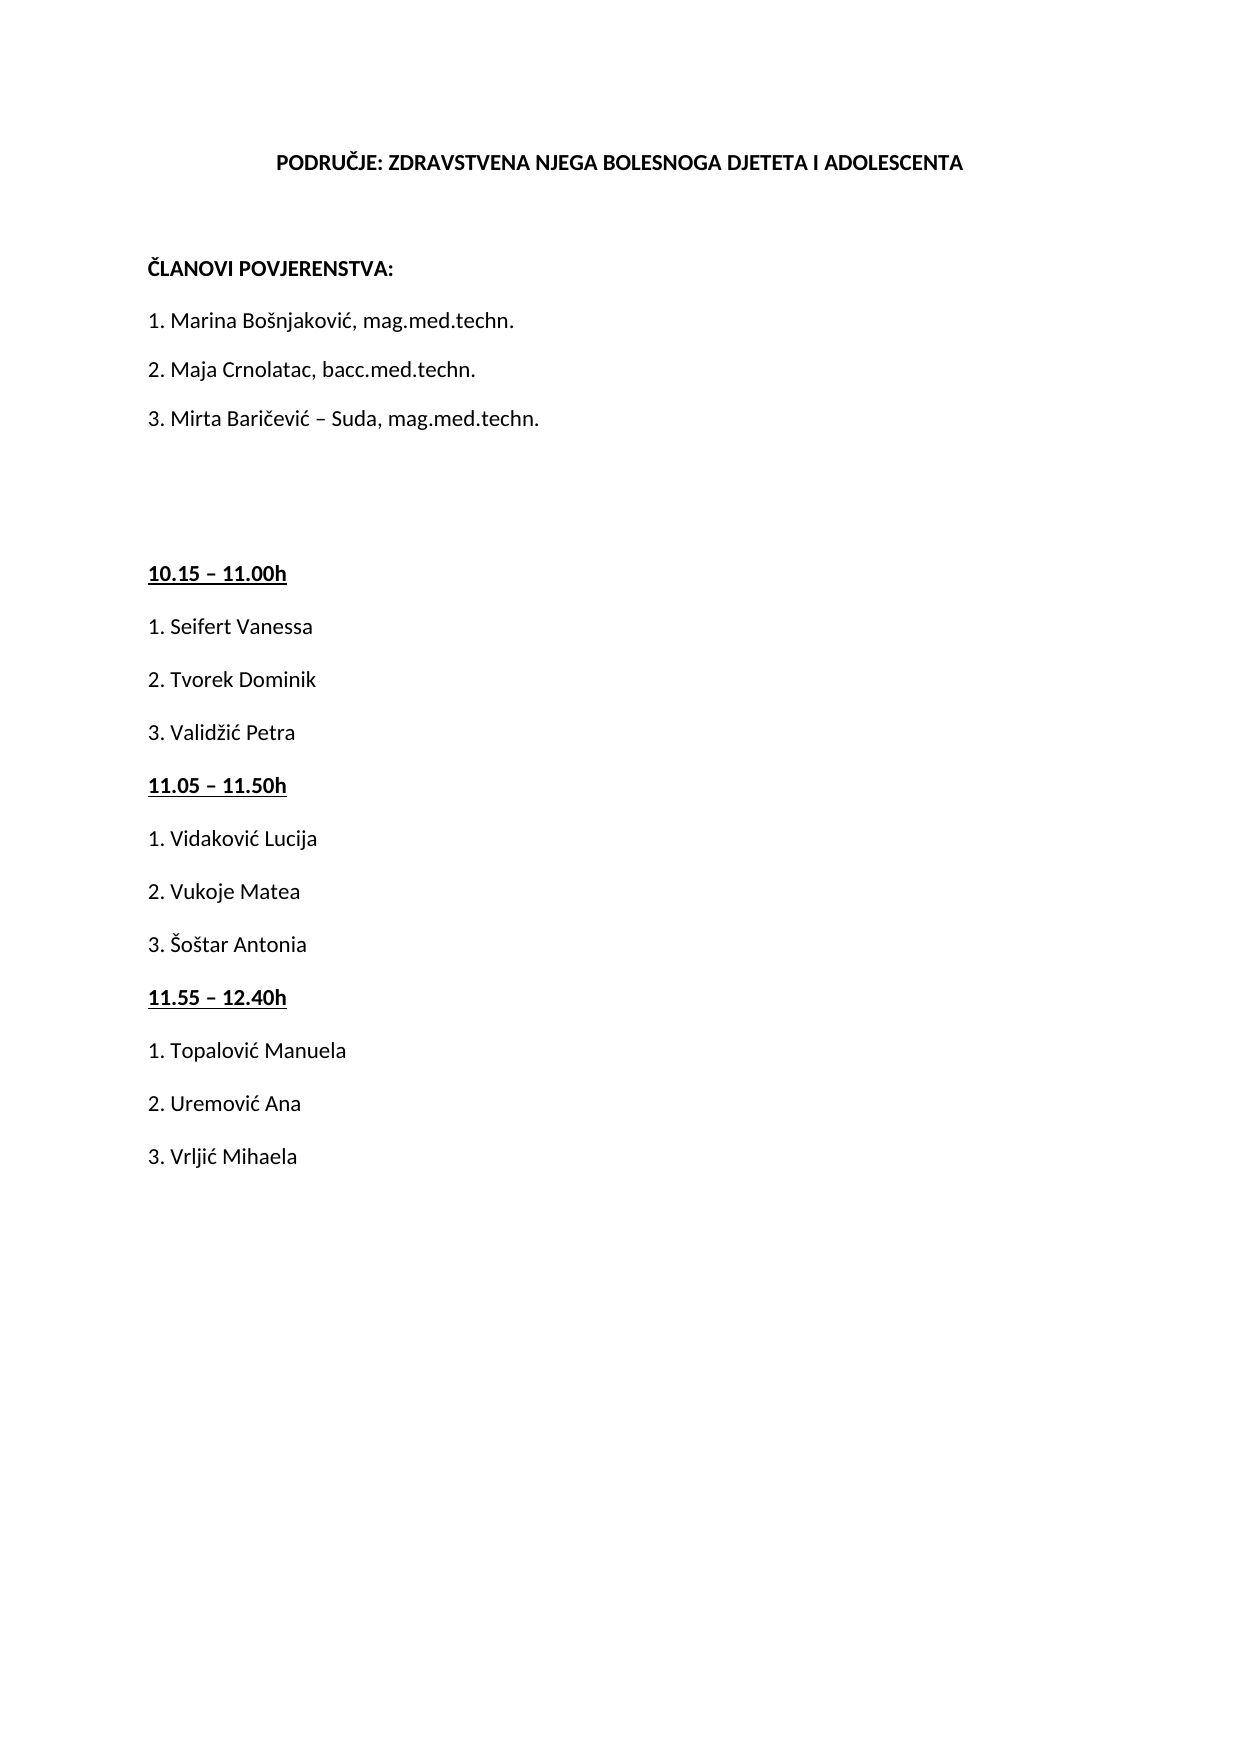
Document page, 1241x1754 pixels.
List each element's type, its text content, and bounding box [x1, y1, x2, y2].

text 2. Maja Crnolatac, bacc.med.techn. [148, 356, 1093, 383]
text 1. Marina Bošnjaković, mag.med.techn. [148, 307, 1093, 335]
text 1. Vidaković Lucija [148, 824, 1093, 852]
text 2. Tvorek Dominik [148, 665, 1093, 693]
text ČLANOVI POVJERENSTVA: [148, 254, 1093, 282]
text 10.15 – 11.00h [148, 559, 1093, 587]
text 11.05 – 11.50h [148, 771, 1093, 799]
text 3. Validžić Petra [148, 718, 1093, 746]
text 11.55 – 12.40h [148, 983, 1093, 1011]
text 1. Seifert Vanessa [148, 612, 1093, 640]
text 3. Šoštar Antonia [148, 930, 1093, 958]
text 1. Topalović Manuela [148, 1036, 1093, 1064]
text 3. Vrljić Mihaela [148, 1142, 1093, 1171]
text 2. Vukoje Matea [148, 877, 1093, 905]
text PODRUČJE: ZDRAVSTVENA NJEGA BOLESNOGA DJETETA I ADOLESCENTA [148, 148, 1093, 176]
text 2. Uremović Ana [148, 1089, 1093, 1117]
text 3. Mirta Baričević – Suda, mag.med.techn. [148, 404, 1093, 432]
